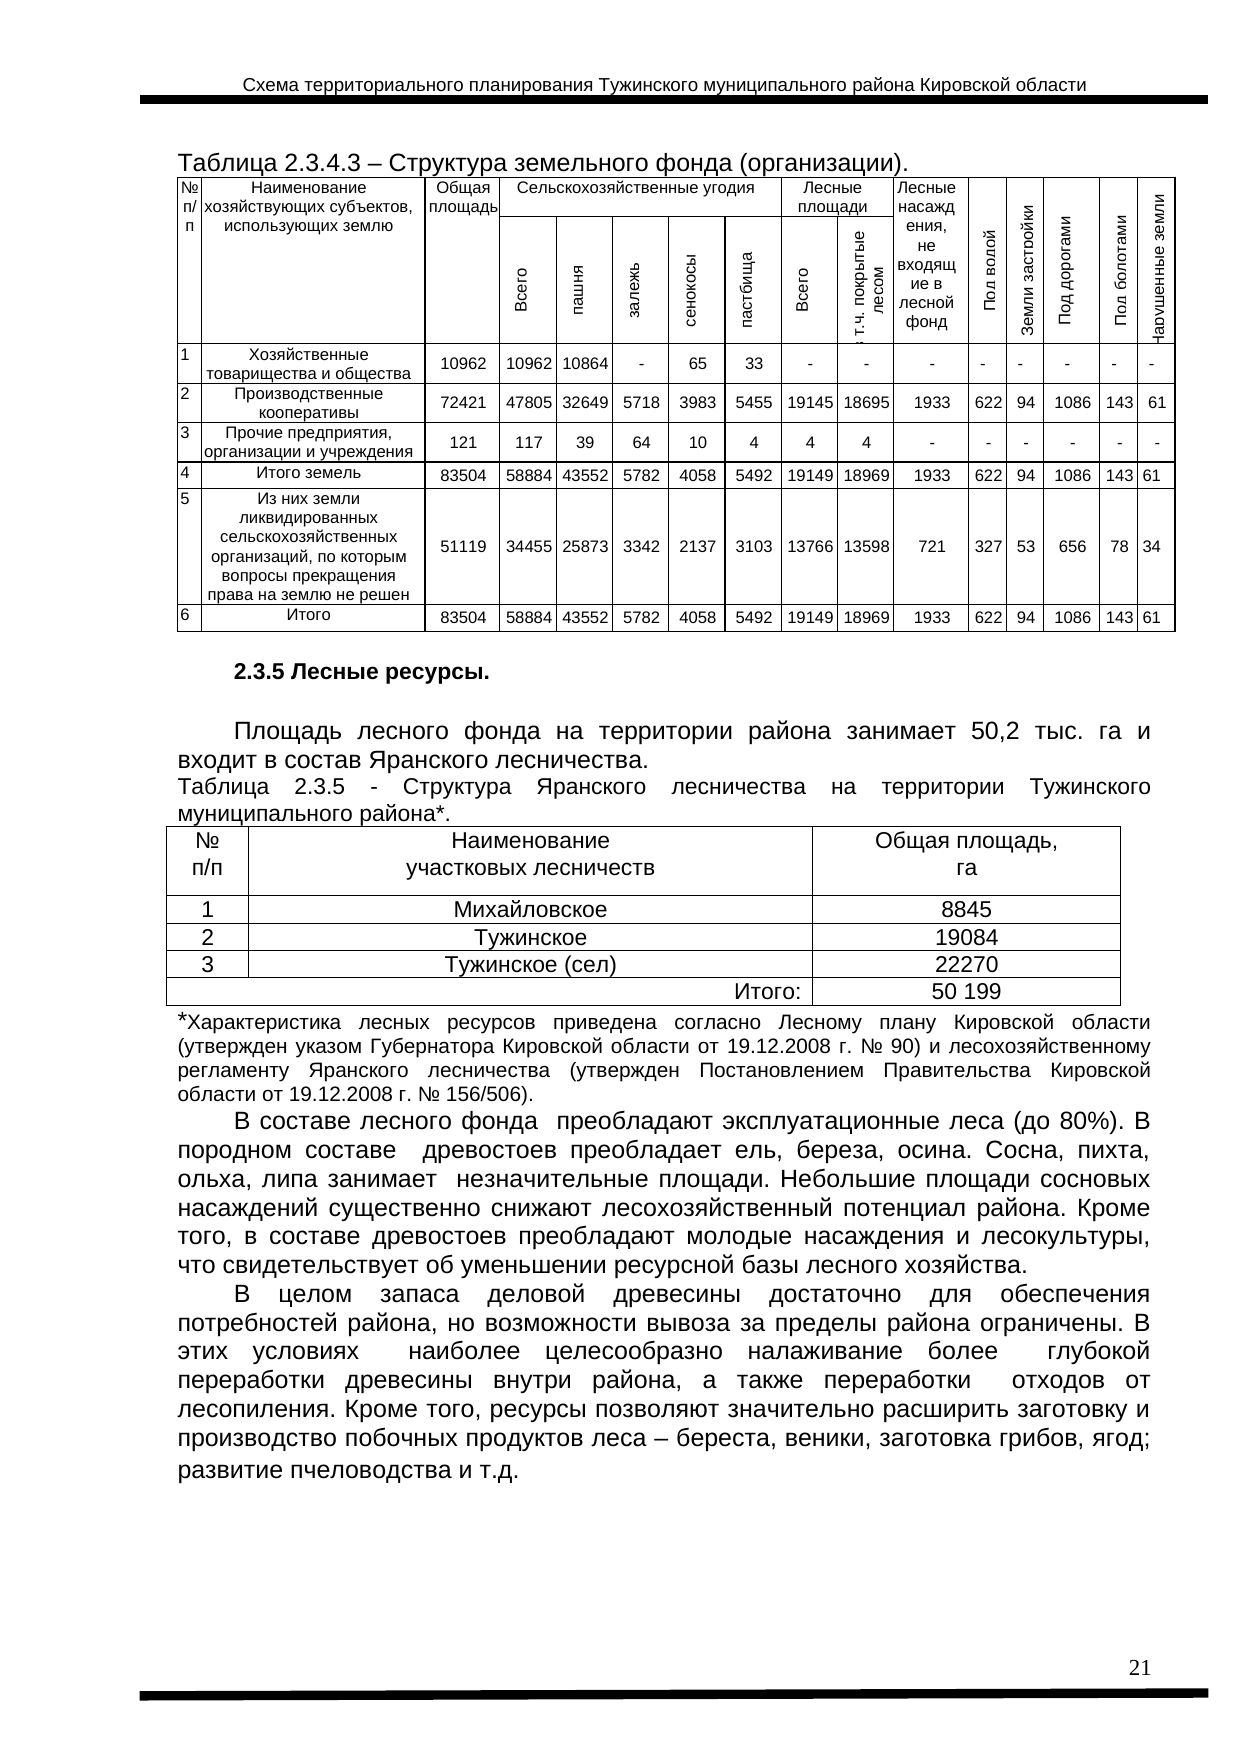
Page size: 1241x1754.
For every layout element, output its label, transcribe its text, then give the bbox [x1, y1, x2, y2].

table_cell 121 [426, 423, 499, 461]
table_cell 22270 [813, 951, 1120, 977]
text В составе лесного фонда преобладают эксплуатационные леса (до 80%). В породном составе древостоев преобладает ель, береза, осина. Сосна, пихта, ольха, липа занимает незначительные площади. Небольшие площади сосновых насаждений существенно снижают лесохозяйственный потенциал района. Кроме того, в составе древостоев преобладают молодые насаждения и лесокультуры, что свидетельствует об уменьшении ресурсной базы лесного хозяйства. [177, 1106, 1152, 1279]
table_cell 1 [167, 896, 248, 922]
table_header Земли застройки [1007, 178, 1043, 343]
table_cell 61 [1138, 605, 1174, 631]
table_cell 5455 [726, 384, 781, 422]
table_cell 43552 [557, 605, 612, 631]
table_cell 3103 [726, 489, 781, 604]
text В целом запаса деловой древесины достаточно для обеспечения потребностей района, но возможности вывоза за пределы района ограничены. В этих условиях наиболее целесообразно налаживание более глубокой переработки древесины внутри района, а также переработки отходов от лесопиления. Кроме того, ресурсы позволяют значительно расширить заготовку и производство побочных продуктов леса – береста, веники, заготовка грибов, ягод; развитие пчеловодства и т.д. [177, 1279, 1152, 1485]
table_cell 47805 [500, 384, 556, 422]
table_cell 3 [167, 951, 248, 977]
table_cell 3 [178, 423, 201, 461]
table_cell 622 [969, 463, 1006, 488]
table_cell 1086 [1044, 605, 1099, 631]
table_cell 33 [726, 344, 781, 383]
table_header Нарушенные земли [1138, 178, 1174, 343]
table_cell 34 [1138, 489, 1174, 604]
table_cell 1933 [894, 384, 968, 422]
table_cell 4 [782, 423, 837, 461]
table_cell Тужинское (сел) [249, 951, 812, 977]
table_cell 5492 [726, 605, 781, 631]
table_cell 4 [838, 423, 893, 461]
table_cell 39 [557, 423, 612, 461]
table_cell 3983 [669, 384, 724, 422]
table_header Под дорогами [1044, 178, 1099, 343]
table_cell 10864 [557, 344, 612, 383]
table_cell 19149 [782, 605, 837, 631]
table_cell 2137 [669, 489, 724, 604]
table_cell 64 [613, 423, 668, 461]
table_cell 2 [178, 384, 201, 422]
table_cell 25873 [557, 489, 612, 604]
table_cell 143 [1100, 384, 1137, 422]
table_cell пашня [557, 217, 612, 343]
table_cell 1 [178, 344, 201, 383]
table_cell 8845 [813, 896, 1120, 922]
table_cell Итого земель [202, 463, 424, 488]
table_cell 3342 [613, 489, 668, 604]
table_cell 143 [1100, 463, 1137, 488]
table_cell 19145 [782, 384, 837, 422]
table_cell - [1007, 344, 1043, 383]
table_cell Итого [202, 605, 424, 631]
table_cell - [969, 423, 1006, 461]
table_cell Хозяйственные товарищества и общества [202, 344, 424, 383]
table_cell Итого: [167, 978, 812, 1004]
table_cell 1086 [1044, 463, 1099, 488]
table_cell 83504 [426, 605, 499, 631]
table_cell Прочие предприятия, организации и учреждения [202, 423, 424, 461]
table_cell 4 [178, 463, 201, 488]
table_cell - [613, 344, 668, 383]
table_cell 5782 [613, 605, 668, 631]
table_header Лесные площади [782, 178, 893, 216]
table_header № п/п [178, 178, 201, 343]
table_cell 656 [1044, 489, 1099, 604]
table_cell 5782 [613, 463, 668, 488]
table_header Лесные насаждения, не входящие в лесной фонд [894, 178, 968, 343]
table_cell 32649 [557, 384, 612, 422]
table_cell 4058 [669, 605, 724, 631]
table_cell 51119 [426, 489, 499, 604]
text *Характеристика лесных ресурсов приведена согласно Лесному плану Кировской области (утвержден указом Губернатора Кировской области от 19.12.2008 г. № 90) и лесохозяйственному регламенту Яранского лесничества (утвержден Постановлением Правительства Кировской области от 19.12.2008 г. № 156/506). [177, 1006, 1152, 1106]
table_cell 721 [894, 489, 968, 604]
table_cell 19149 [782, 463, 837, 488]
table_header Сельскохозяйственные угодия [500, 178, 781, 216]
table_cell 622 [969, 605, 1006, 631]
text Таблица 2.3.4.3 – Структура земельного фонда (организации). [177, 148, 1152, 177]
table_cell - [1100, 344, 1137, 383]
text Площадь лесного фонда на территории района занимает 50,2 тыс. га и входит в состав Яранского лесничества. [177, 716, 1152, 773]
table_cell 2 [167, 924, 248, 950]
table_cell 18695 [838, 384, 893, 422]
table_cell 61 [1138, 384, 1174, 422]
table_cell - [1044, 344, 1099, 383]
table_cell 1933 [894, 605, 968, 631]
table_cell 327 [969, 489, 1006, 604]
table_cell 6 [178, 605, 201, 631]
table_cell 10 [669, 423, 724, 461]
table_cell 1933 [894, 463, 968, 488]
table_cell 10962 [500, 344, 556, 383]
table_cell Михайловское [249, 896, 812, 922]
table_header Общая площадь [426, 178, 499, 343]
table_header Под болотами [1100, 178, 1137, 343]
table_cell 72421 [426, 384, 499, 422]
table_cell Всего [500, 217, 556, 343]
table_cell пастбища [726, 217, 781, 343]
table_cell - [1044, 423, 1099, 461]
table_cell - [1007, 423, 1043, 461]
table_cell 83504 [426, 463, 499, 488]
table_cell - [782, 344, 837, 383]
table_cell - [1138, 423, 1174, 461]
table_cell - [969, 344, 1006, 383]
table_cell 622 [969, 384, 1006, 422]
table_cell 19084 [813, 924, 1120, 950]
text Таблица 2.3.5 - Структура Яранского лесничества на территории Тужинского муниципального района*. [177, 773, 1152, 826]
table_cell - [894, 344, 968, 383]
table_cell залежь [613, 217, 668, 343]
table_cell 50 199 [813, 978, 1120, 1004]
table_cell - [894, 423, 968, 461]
table_cell 117 [500, 423, 556, 461]
table_cell - [1100, 423, 1137, 461]
table_cell Из них земли ликвидированных сельскохозяйственных организаций, по которым вопросы прекращения права на землю не решен [202, 489, 424, 604]
table_cell 65 [669, 344, 724, 383]
table_cell 18969 [838, 463, 893, 488]
table_cell 78 [1100, 489, 1137, 604]
table_cell 58884 [500, 605, 556, 631]
table_cell 5492 [726, 463, 781, 488]
table_cell Всего [782, 217, 837, 343]
table_cell - [838, 344, 893, 383]
table_header Общая площадь, га [813, 827, 1120, 895]
table_cell 13598 [838, 489, 893, 604]
table_cell - [1138, 344, 1174, 383]
text 2.3.5 Лесные ресурсы. [177, 658, 1152, 684]
table_cell 61 [1138, 463, 1174, 488]
table_header Наименование участковых лесничеств [249, 827, 812, 895]
table_header Наименование хозяйствующих субъектов, использующих землю [202, 178, 424, 343]
table_cell 53 [1007, 489, 1043, 604]
table_cell 4058 [669, 463, 724, 488]
table_cell 34455 [500, 489, 556, 604]
table_cell 94 [1007, 384, 1043, 422]
table_cell Производственные кооперативы [202, 384, 424, 422]
table_cell Тужинское [249, 924, 812, 950]
table_header Под водой [969, 178, 1006, 343]
table_cell 58884 [500, 463, 556, 488]
table_cell 18969 [838, 605, 893, 631]
table_cell 94 [1007, 463, 1043, 488]
table_cell 13766 [782, 489, 837, 604]
table_header № п/п [167, 827, 248, 895]
table_cell 43552 [557, 463, 612, 488]
table_cell в т.ч. покрытые лесом [838, 217, 893, 343]
table_cell 143 [1100, 605, 1137, 631]
table_cell 1086 [1044, 384, 1099, 422]
table_cell 94 [1007, 605, 1043, 631]
table_cell 10962 [426, 344, 499, 383]
table_cell 5718 [613, 384, 668, 422]
table_cell сенокосы [669, 217, 724, 343]
table_cell 5 [178, 489, 201, 604]
table_cell 4 [726, 423, 781, 461]
